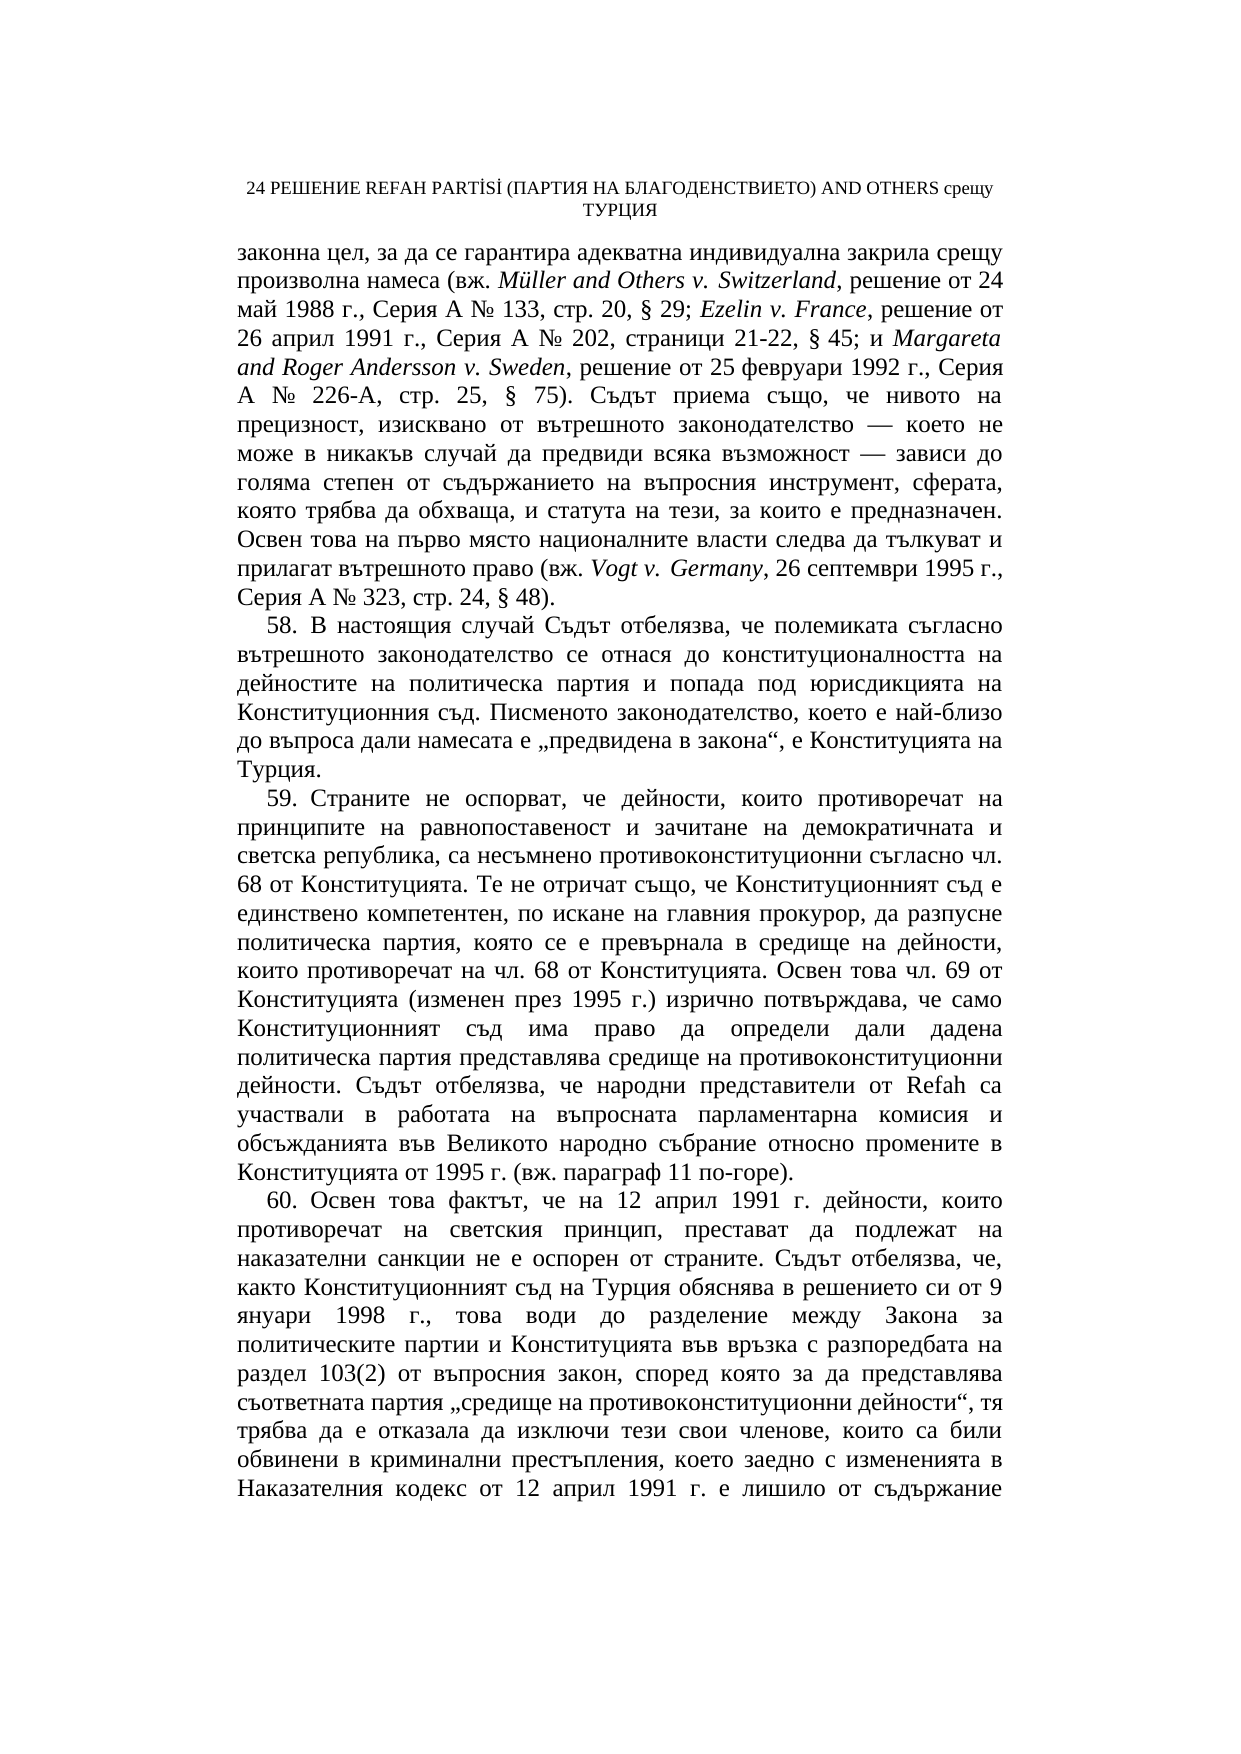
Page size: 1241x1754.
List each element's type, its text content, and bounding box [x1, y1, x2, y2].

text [237, 237, 1003, 611]
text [237, 1186, 1003, 1502]
